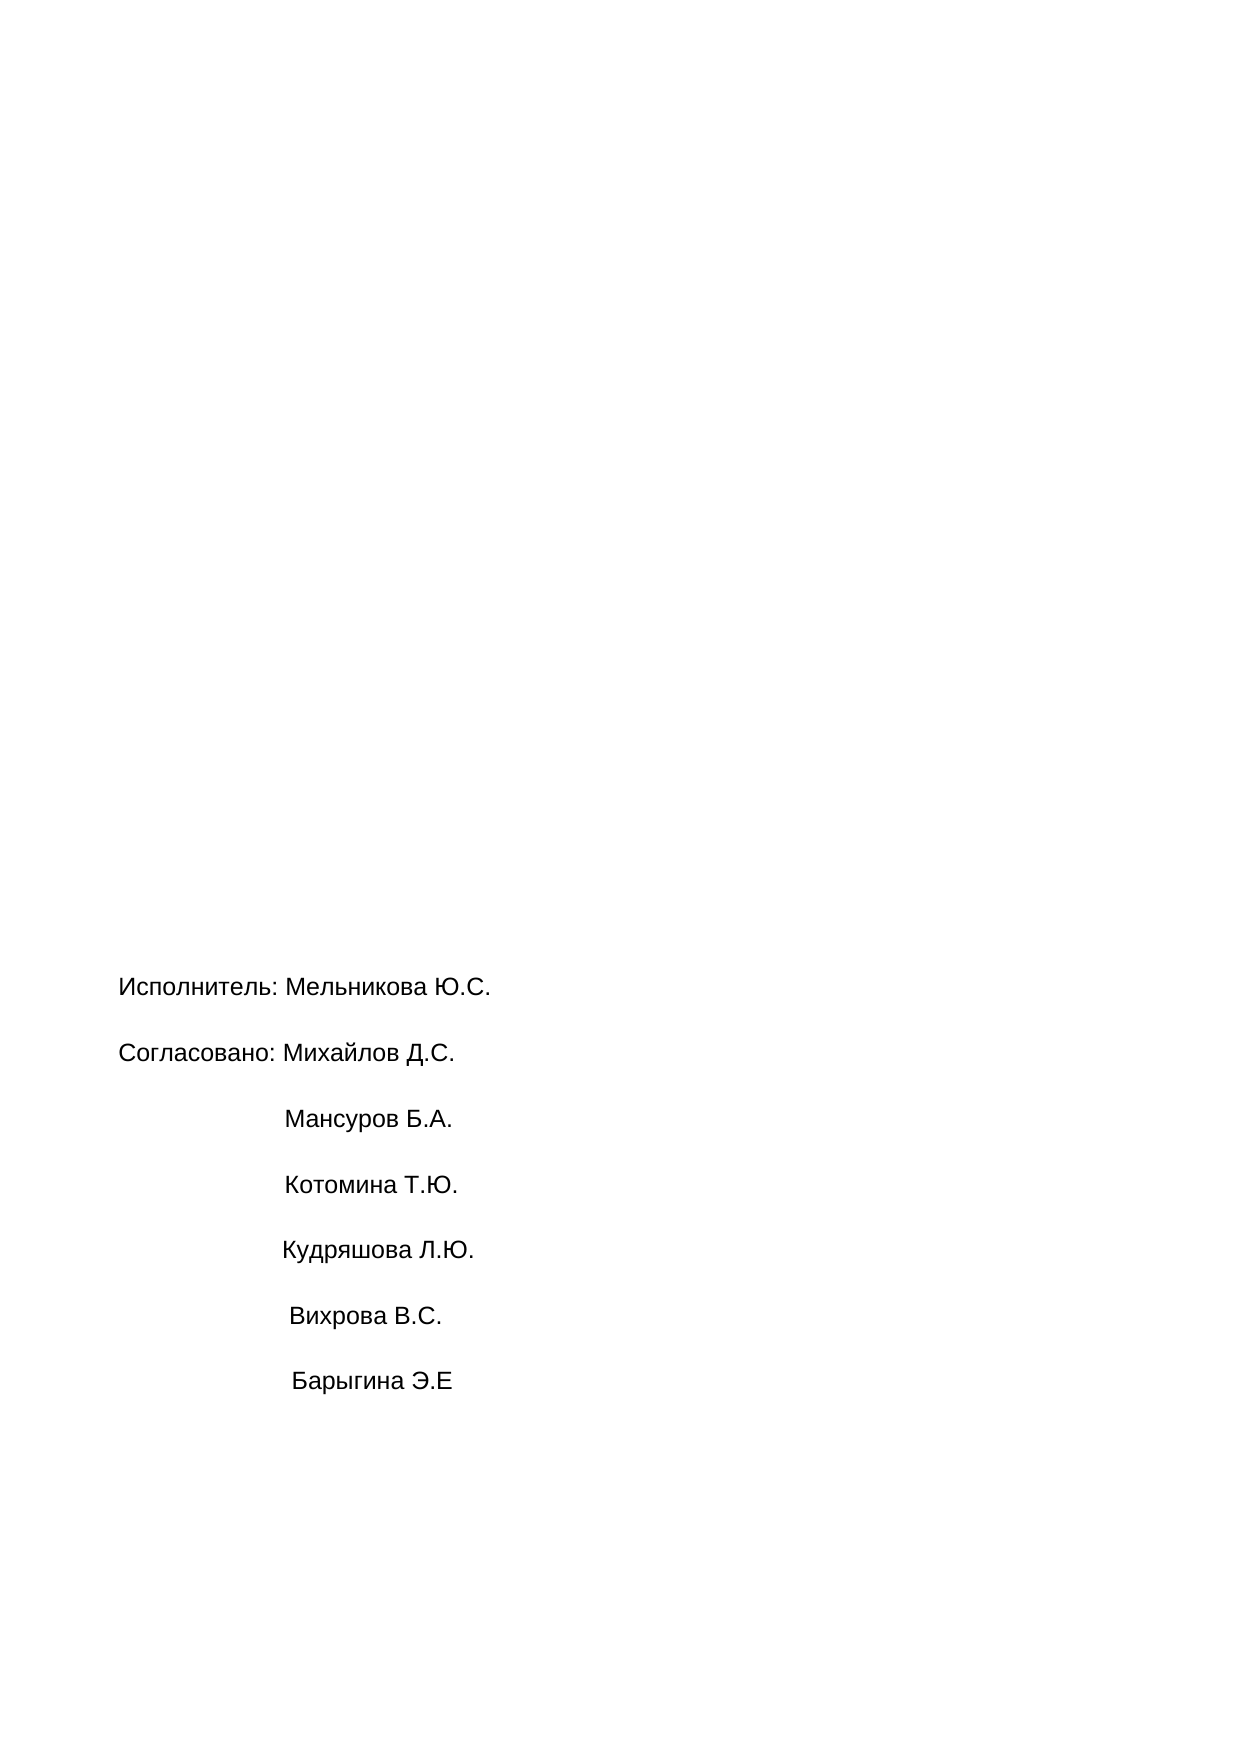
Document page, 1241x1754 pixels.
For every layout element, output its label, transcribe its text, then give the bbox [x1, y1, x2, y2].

text Согласовано: Михайлов Д.С. [118, 1037, 1181, 1066]
text Мансуров Б.А. [118, 1103, 1181, 1132]
text Котомина Т.Ю. [118, 1169, 1181, 1198]
text Барыгина Э.Е [118, 1366, 1181, 1395]
text Вихрова В.С. [192, 1301, 1181, 1329]
text Исполнитель: Мельникова Ю.С. [118, 971, 1181, 1000]
text Кудряшова Л.Ю. [192, 1235, 1181, 1263]
